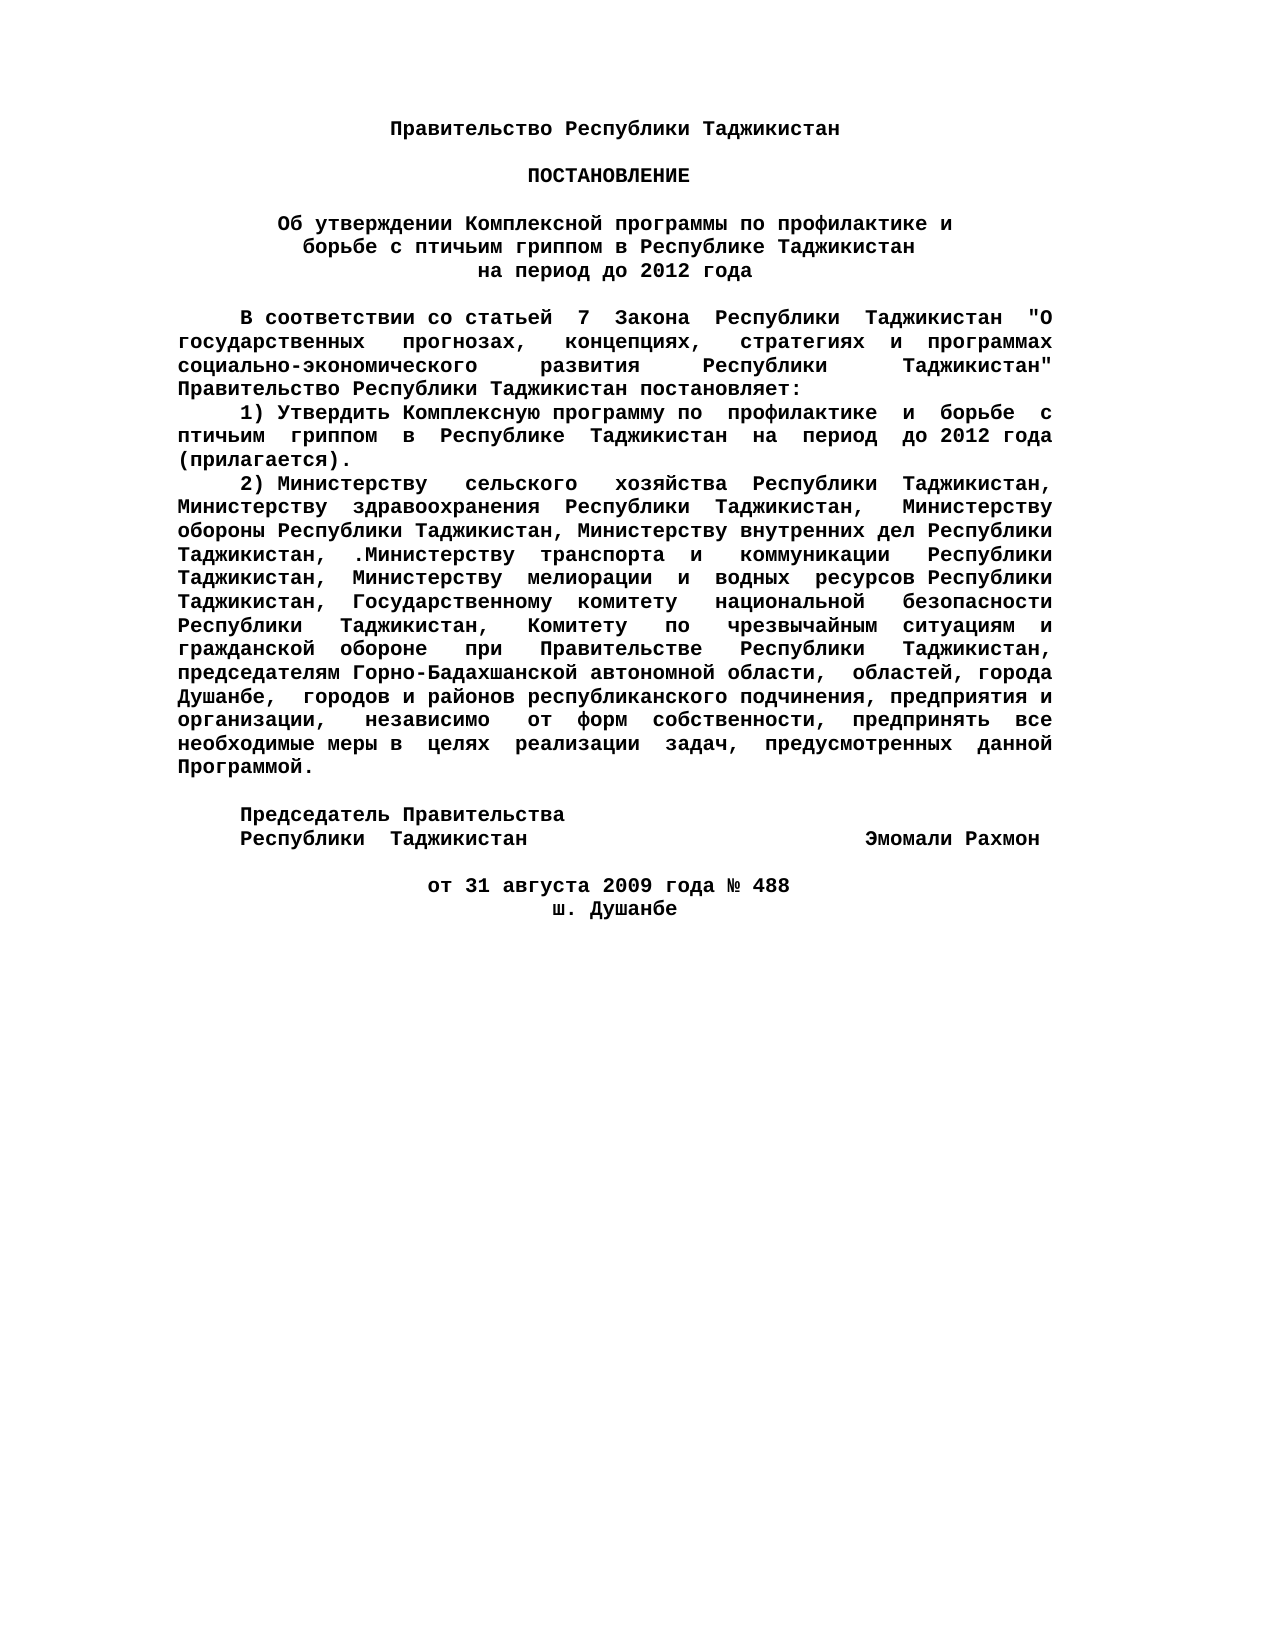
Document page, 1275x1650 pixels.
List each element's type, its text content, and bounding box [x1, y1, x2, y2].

text 1) Утвердить Комплексную программу по профилактике и борьбе с [177, 402, 1186, 426]
text от 31 августа 2009 года № 488 [177, 875, 1186, 898]
text борьбе с птичьим гриппом в Республике Таджикистан [177, 236, 1186, 260]
text Министерству здравоохранения Республики Таджикистан, Министерству [177, 496, 1186, 520]
text Программой. [177, 757, 1186, 780]
text птичьим гриппом в Республике Таджикистан на период до 2012 года [177, 426, 1186, 449]
text Таджикистан, Министерству мелиорации и водных ресурсов Республики [177, 567, 1186, 591]
text организации, независимо от форм собственности, предпринять все [177, 709, 1186, 733]
text гражданской обороне при Правительстве Республики Таджикистан, [177, 638, 1186, 662]
text ПОСТАНОВЛЕНИЕ [177, 165, 1186, 189]
text ш. Душанбе [177, 898, 1186, 922]
text Правительство Республики Таджикистан [177, 118, 1186, 142]
text государственных прогнозах, концепциях, стратегиях и программах [177, 331, 1186, 354]
text (прилагается). [177, 449, 1186, 473]
text В соответствии со статьей 7 Закона Республики Таджикистан "О [177, 307, 1186, 331]
text Республики Таджикистан, Комитету по чрезвычайным ситуациям и [177, 615, 1186, 638]
text Правительство Республики Таджикистан постановляет: [177, 378, 1186, 402]
text Таджикистан, Государственному комитету национальной безопасности [177, 591, 1186, 615]
text необходимые меры в целях реализации задач, предусмотренных данной [177, 733, 1186, 757]
text социально-экономического развития Республики Таджикистан" [177, 354, 1186, 378]
text Председатель Правительства [177, 804, 1186, 827]
text 2) Министерству сельского хозяйства Республики Таджикистан, [177, 473, 1186, 496]
text на период до 2012 года [177, 260, 1186, 284]
text обороны Республики Таджикистан, Министерству внутренних дел Республики [177, 520, 1186, 544]
text Республики Таджикистан Эмомали Рахмон [177, 827, 1186, 851]
text Таджикистан, .Министерству транспорта и коммуникации Республики [177, 544, 1186, 567]
text председателям Горно-Бадахшанской автономной области, областей, города [177, 662, 1186, 686]
text Душанбе, городов и районов республиканского подчинения, предприятия и [177, 686, 1186, 709]
text Об утверждении Комплексной программы по профилактике и [177, 213, 1186, 236]
